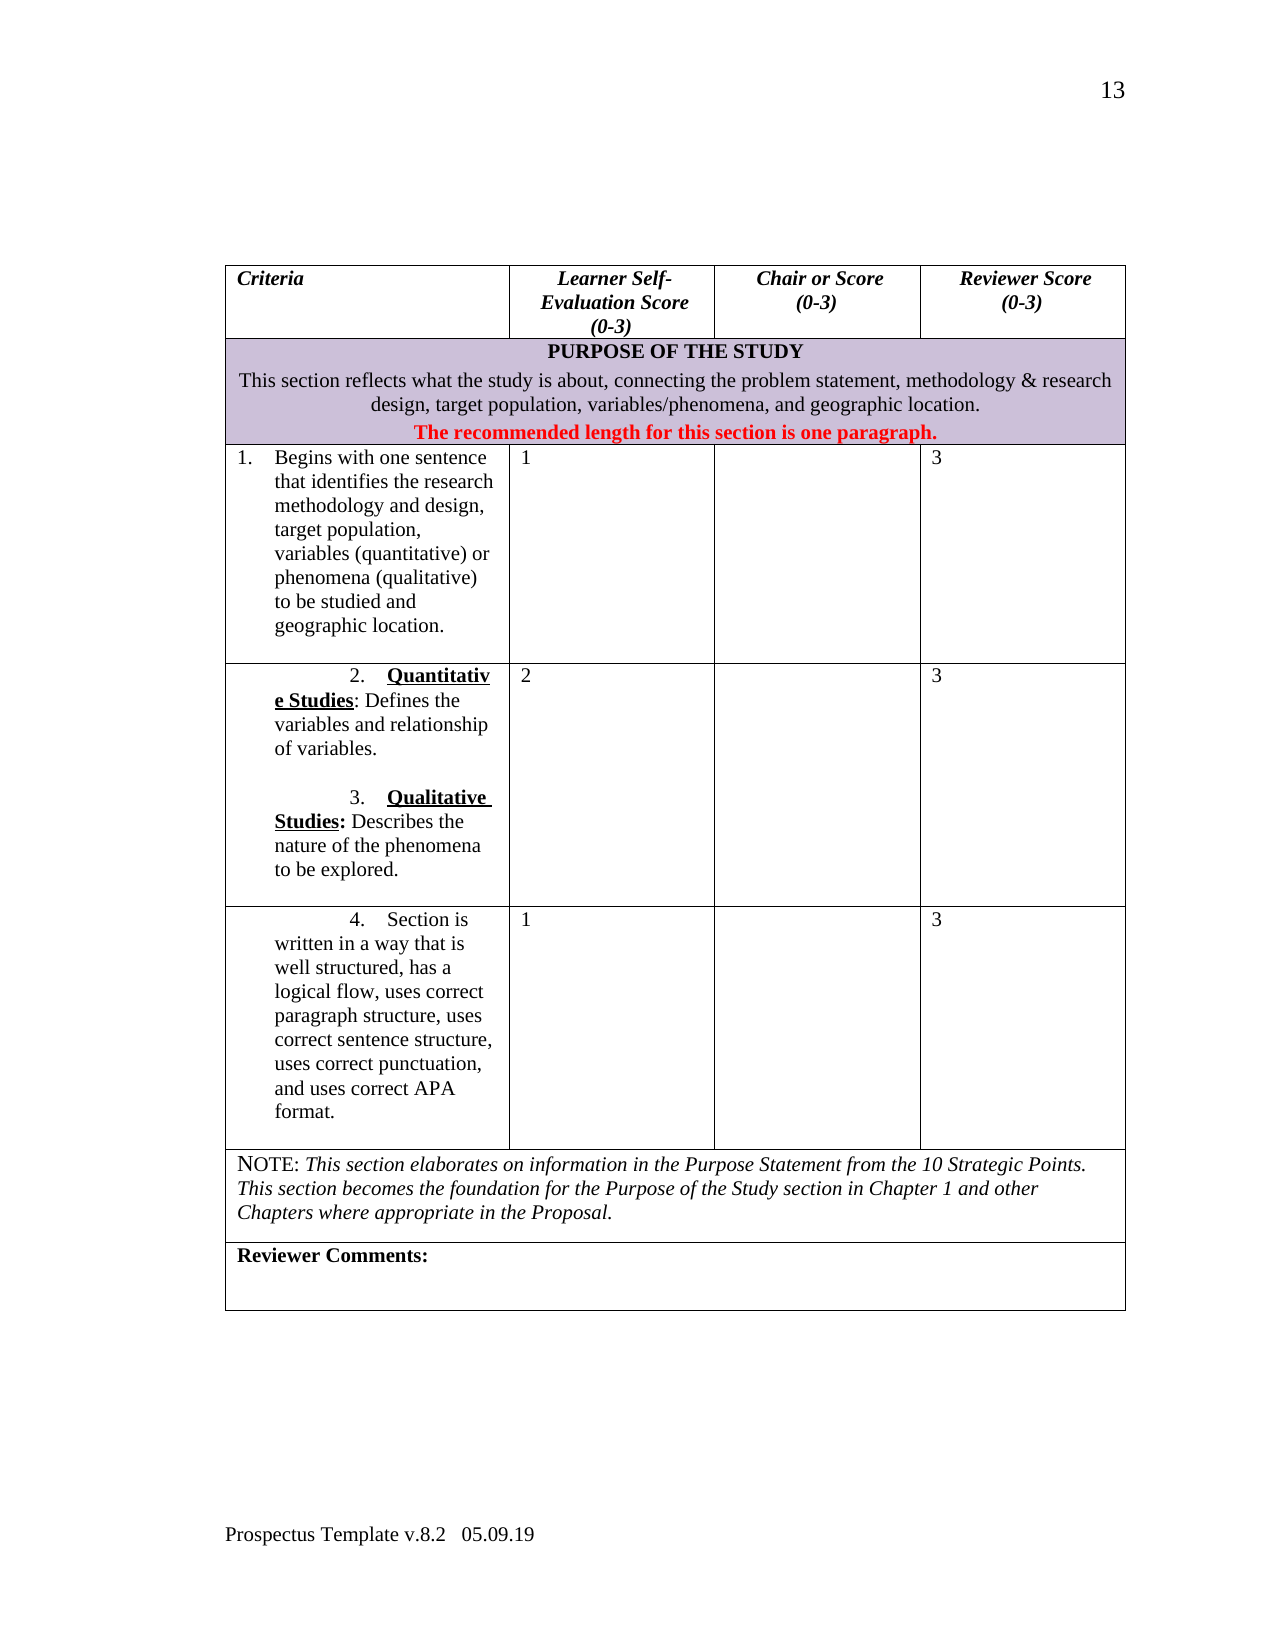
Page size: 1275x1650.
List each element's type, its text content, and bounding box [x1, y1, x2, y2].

table_cell 1 [510, 445, 714, 662]
table_cell Reviewer Comments: [226, 1243, 1125, 1310]
table_cell PURPOSE OF THE STUDY This section reflects what the study is about, connecting the problem statement, methodology & research design, target population, variables/phenomena, and geographic location. The recommended length for this section is one paragraph. [226, 339, 1125, 444]
table_cell Quantitative Studies: Defines the variables and relationship of variables. Qualitative Studies: Describes the nature of the phenomena to be explored. [226, 664, 509, 906]
table_cell 3 [921, 664, 1125, 906]
table_cell 1 [510, 907, 714, 1148]
table_cell [715, 664, 920, 906]
table_header Chair or Score (0-3) [715, 266, 920, 338]
table_cell 3 [921, 907, 1125, 1148]
table_header Learner Self-Evaluation Score (0-3) [510, 266, 714, 338]
table_header Criteria [226, 266, 509, 338]
table_cell NOTE: This section elaborates on information in the Purpose Statement from the 10 Strategic Points. This section becomes the foundation for the Purpose of the Study section in Chapter 1 and other Chapters where appropriate in the Proposal. [226, 1150, 1125, 1242]
table_cell Begins with one sentence that identifies the research methodology and design, target population, variables (quantitative) or phenomena (qualitative) to be studied and geographic location. [226, 445, 509, 662]
table_cell 2 [510, 664, 714, 906]
table_header Reviewer Score (0-3) [921, 266, 1125, 338]
table_cell [715, 445, 920, 662]
table_cell [715, 907, 920, 1148]
table_cell Section is written in a way that is well structured, has a logical flow, uses correct paragraph structure, uses correct sentence structure, uses correct punctuation, and uses correct APA format. [226, 907, 509, 1148]
table_cell 3 [921, 445, 1125, 662]
